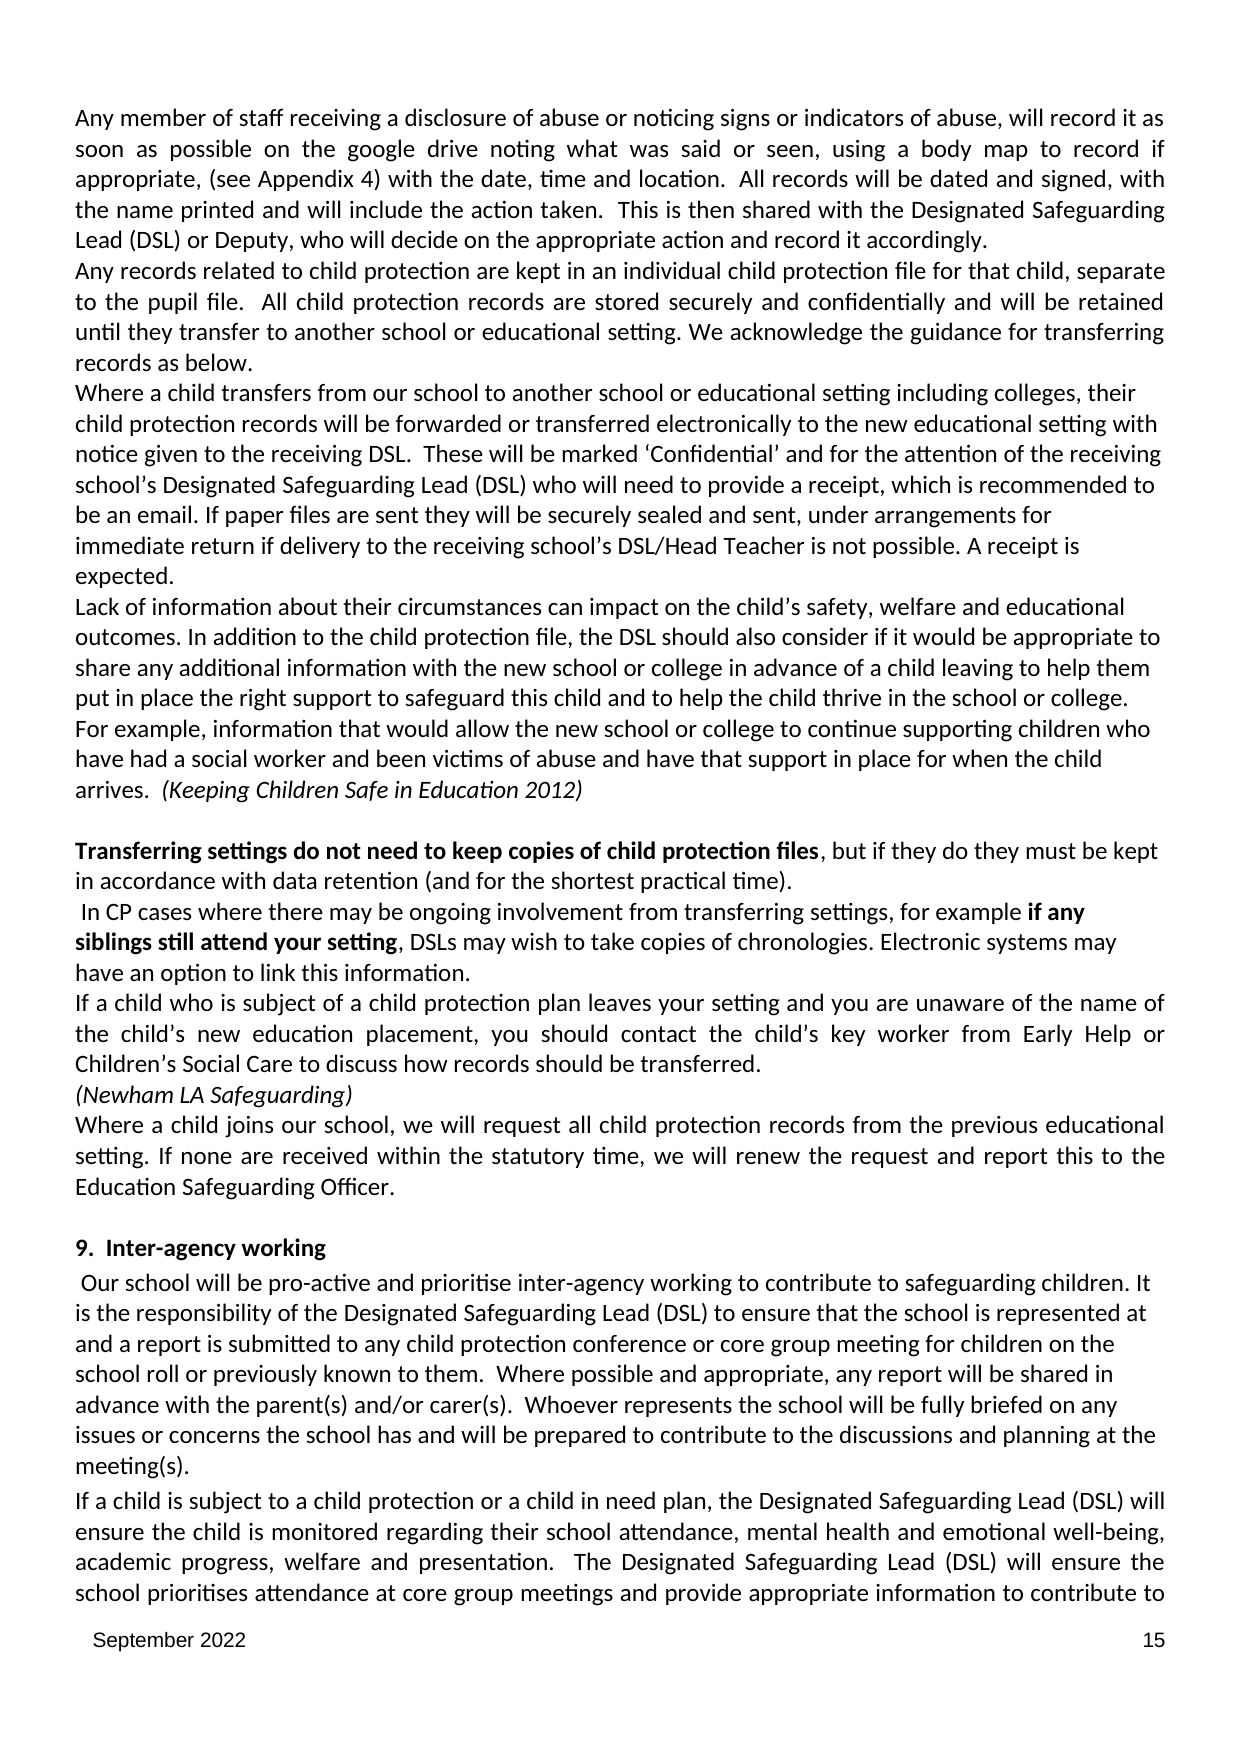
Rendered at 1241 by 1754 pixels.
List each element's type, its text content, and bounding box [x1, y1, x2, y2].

text Transferring settings do not need to keep copies of child protection files, but if they do they must be kept in accordance with data retention (and for the shortest practical time). [75, 927, 1165, 988]
text Any member of staff receiving a disclosure of abuse or noticing signs or indicators of abuse, will record it as soon as possible on the google drive noting what was said or seen, using a body map to record if appropriate, (see Appendix 4) with the date, time and location. All records will be dated and signed, with the name printed and will include the action taken. This is then shared with the Designated Safeguarding Lead (DSL) or Deputy, who will decide on the appropriate action and record it accordingly. [75, 194, 1165, 347]
text Any records related to child protection are kept in an individual child protection file for that child, separate to the pupil file. All child protection records are stored securely and confidentially and will be retained until they transfer to another school or educational setting. We acknowledge the guidance for transferring records as below. [75, 347, 1165, 469]
text Lack of information about their circumstances can impact on the child’s safety, welfare and educational outcomes. In addition to the child protection file, the DSL should also consider if it would be appropriate to share any additional information with the new school or college in advance of a child leaving to help them put in place the right support to safeguard this child and to help the child thrive in the school or college. For example, information that would allow the new school or college to continue supporting children who have had a social worker and been victims of abuse and have that support in place for when the child arrives. (Keeping Children Safe in Education 2012) [75, 682, 1165, 896]
text (Newham LA Safeguarding) [75, 1171, 1165, 1201]
text Well-kept records are essential to good child protection practice. Our school is clear about the need to record any concern held about a child or children within our school, the status of such records and when these records should be shared with other agencies. [75, 102, 1165, 194]
text Our school will be pro-active and prioritise inter-agency working to contribute to safeguarding children. It is the responsibility of the Designated Safeguarding Lead (DSL) to ensure that the school is represented at and a report is submitted to any child protection conference or core group meeting for children on the school roll or previously known to them. Where possible and appropriate, any report will be shared in advance with the parent(s) and/or carer(s). Whoever represents the school will be fully briefed on any issues or concerns the school has and will be prepared to contribute to the discussions and planning at the meeting(s). [75, 1358, 1165, 1572]
text In CP cases where there may be ongoing involvement from transferring settings, for example if any siblings still attend your setting, DSLs may wish to take copies of chronologies. Electronic systems may have an option to link this information. [75, 988, 1165, 1079]
text If a child who is subject of a child protection plan leaves your setting and you are unaware of the name of the child’s new education placement, you should contact the child’s key worker from Early Help or Children’s Social Care to discuss how records should be transferred. [75, 1079, 1165, 1171]
text Where a child transfers from our school to another school or educational setting including colleges, their child protection records will be forwarded or transferred electronically to the new educational setting with notice given to the receiving DSL. These will be marked ‘Confidential’ and for the attention of the receiving school’s Designated Safeguarding Lead (DSL) who will need to provide a receipt, which is recommended to be an email. If paper files are sent they will be securely sealed and sent, under arrangements for immediate return if delivery to the receiving school’s DSL/Head Teacher is not possible. A receipt is expected. [75, 469, 1165, 682]
text 9. Inter-agency working [75, 1323, 1165, 1354]
text Where a child joins our school, we will request all child protection records from the previous educational setting. If none are received within the statutory time, we will renew the request and report this to the Education Safeguarding Officer. [75, 1201, 1165, 1293]
